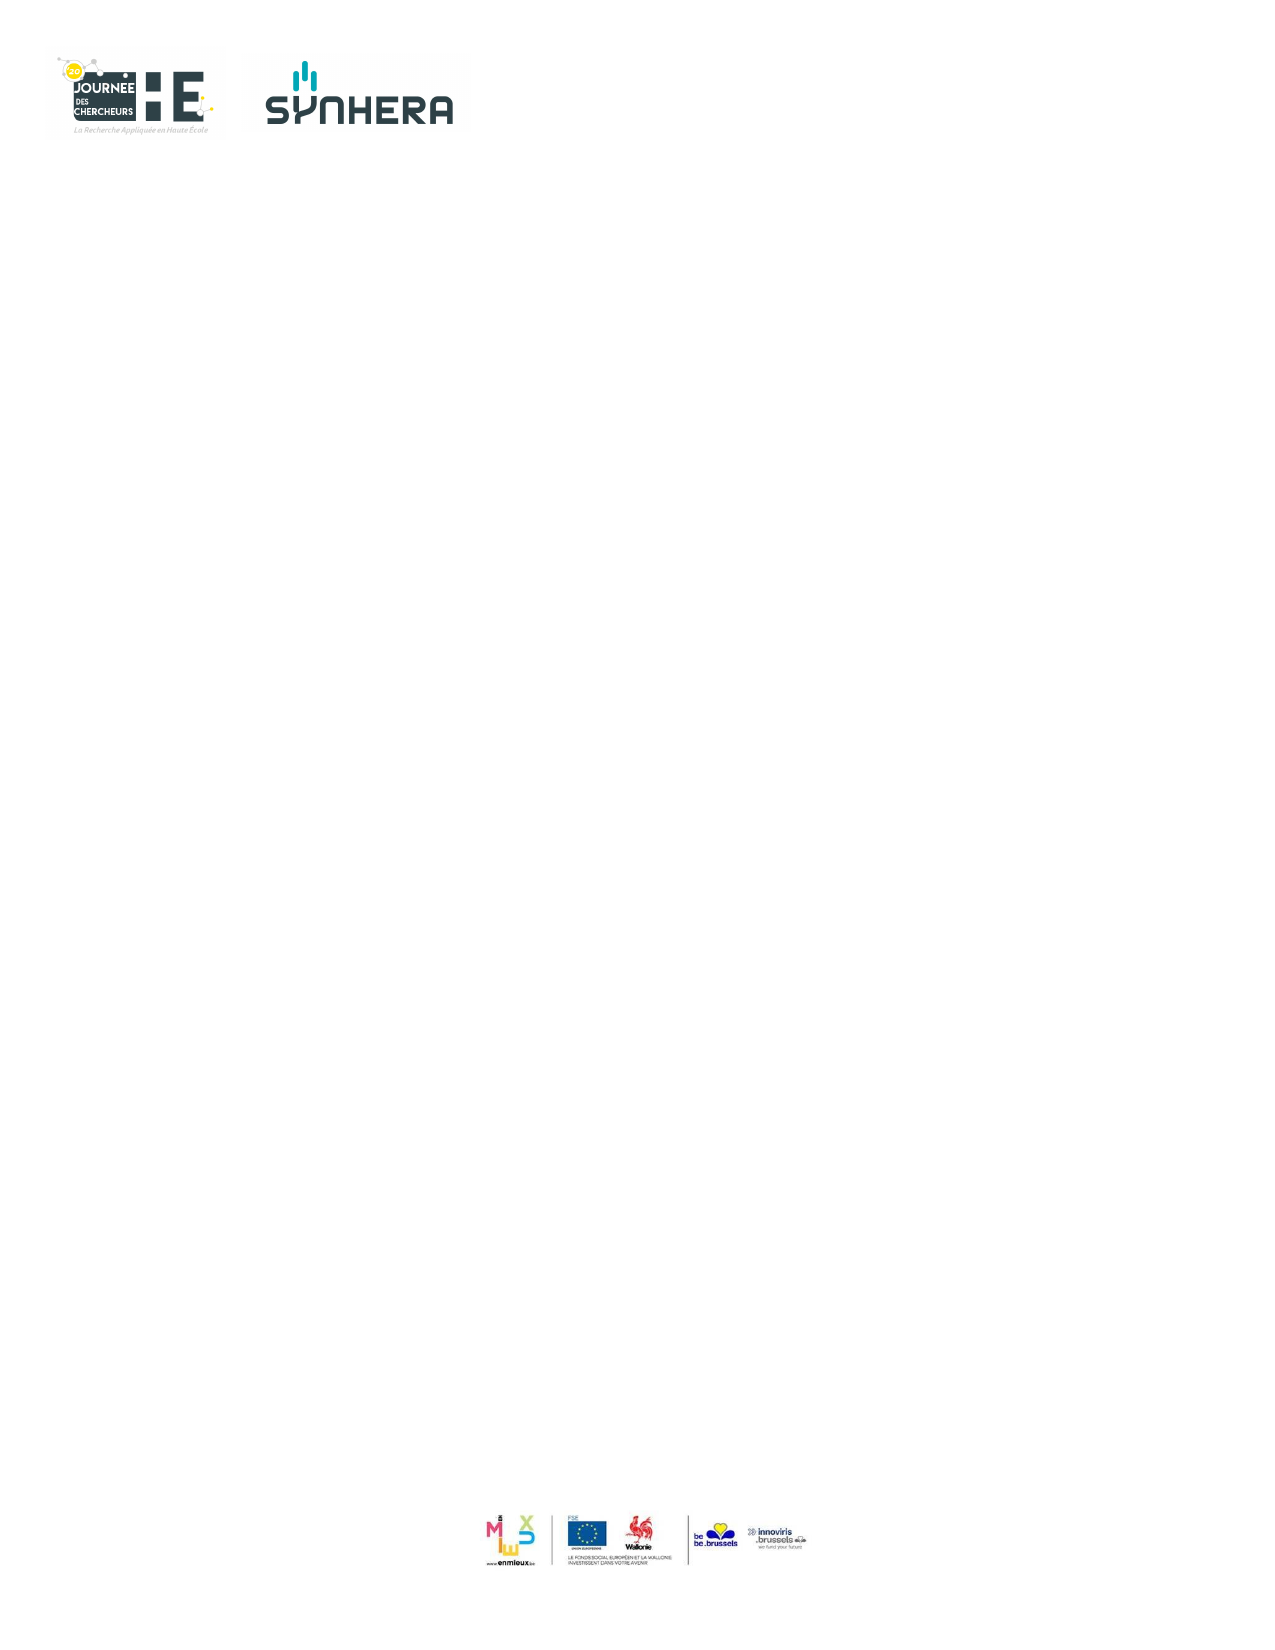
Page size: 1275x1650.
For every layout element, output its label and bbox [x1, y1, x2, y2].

picture [460, 1500, 816, 1577]
picture [45, 46, 227, 140]
picture [241, 53, 472, 132]
